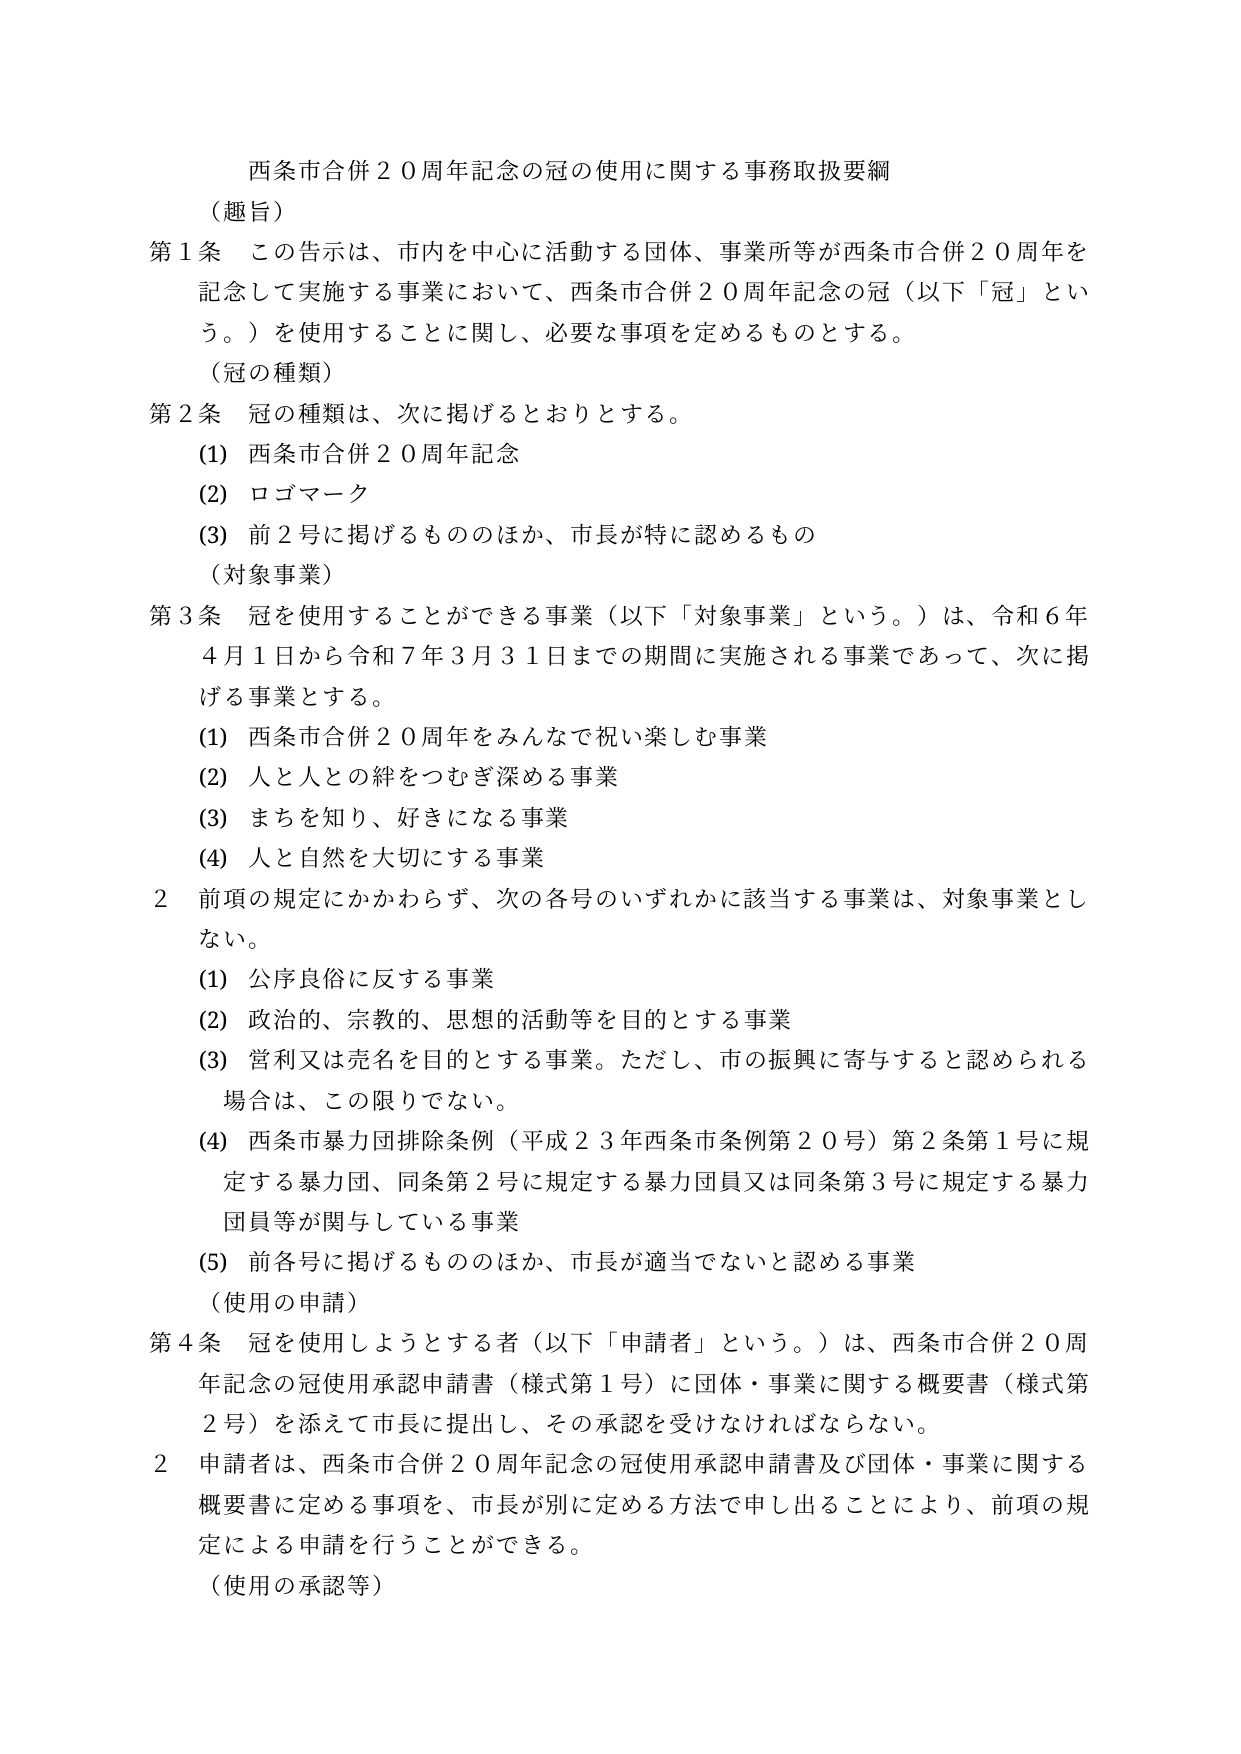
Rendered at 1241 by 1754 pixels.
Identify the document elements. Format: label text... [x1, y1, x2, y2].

text (2) 人と人との絆をつむぎ深める事業 [174, 756, 1091, 796]
text (4) 西条市暴力団排除条例（平成２３年西条市条例第２０号）第２条第１号に規定する暴力団、同条第２号に規定する暴力団員又は同条第３号に規定する暴力団員等が関与している事業 [174, 1119, 1091, 1241]
text (3) 営利又は売名を目的とする事業。ただし、市の振興に寄与すると認められる場合は、この限りでない。 [174, 1039, 1091, 1119]
text 第２条 冠の種類は、次に掲げるとおりとする。 [149, 392, 1091, 432]
text （使用の承認等） [174, 1564, 1091, 1604]
text (2) 政治的、宗教的、思想的活動等を目的とする事業 [174, 998, 1091, 1039]
text (3) まちを知り、好きになる事業 [174, 796, 1091, 837]
text 第４条 冠を使用しようとする者（以下「申請者」という。）は、西条市合併２０周年記念の冠使用承認申請書（様式第１号）に団体・事業に関する概要書（様式第２号）を添えて市長に提出し、その承認を受けなければならない。 [149, 1322, 1091, 1443]
text ２ 申請者は、西条市合併２０周年記念の冠使用承認申請書及び団体・事業に関する概要書に定める事項を、市長が別に定める方法で申し出ることにより、前項の規定による申請を行うことができる。 [149, 1443, 1091, 1564]
text （冠の種類） [174, 352, 1091, 392]
text ２ 前項の規定にかかわらず、次の各号のいずれかに該当する事業は、対象事業としない。 [149, 877, 1091, 958]
text (1) 西条市合併２０周年記念 [174, 432, 1091, 473]
text 西条市合併２０周年記念の冠の使用に関する事務取扱要綱 [224, 149, 1017, 190]
text （趣旨） [174, 190, 1091, 230]
text (4) 人と自然を大切にする事業 [174, 837, 1091, 877]
text (5) 前各号に掲げるもののほか、市長が適当でないと認める事業 [174, 1241, 1091, 1281]
text (2) ロゴマーク [174, 473, 1091, 513]
text 第３条 冠を使用することができる事業（以下「対象事業」という。）は、令和６年４月１日から令和７年３月３１日までの期間に実施される事業であって、次に掲げる事業とする。 [149, 594, 1091, 715]
text (3) 前２号に掲げるもののほか、市長が特に認めるもの [174, 513, 1091, 554]
text （使用の申請） [174, 1281, 1091, 1322]
text (1) 公序良俗に反する事業 [174, 958, 1091, 998]
text (1) 西条市合併２０周年をみんなで祝い楽しむ事業 [174, 715, 1091, 756]
text 第１条 この告示は、市内を中心に活動する団体、事業所等が西条市合併２０周年を記念して実施する事業において、西条市合併２０周年記念の冠（以下「冠」という。）を使用することに関し、必要な事項を定めるものとする。 [149, 230, 1091, 352]
text （対象事業） [174, 554, 1091, 594]
